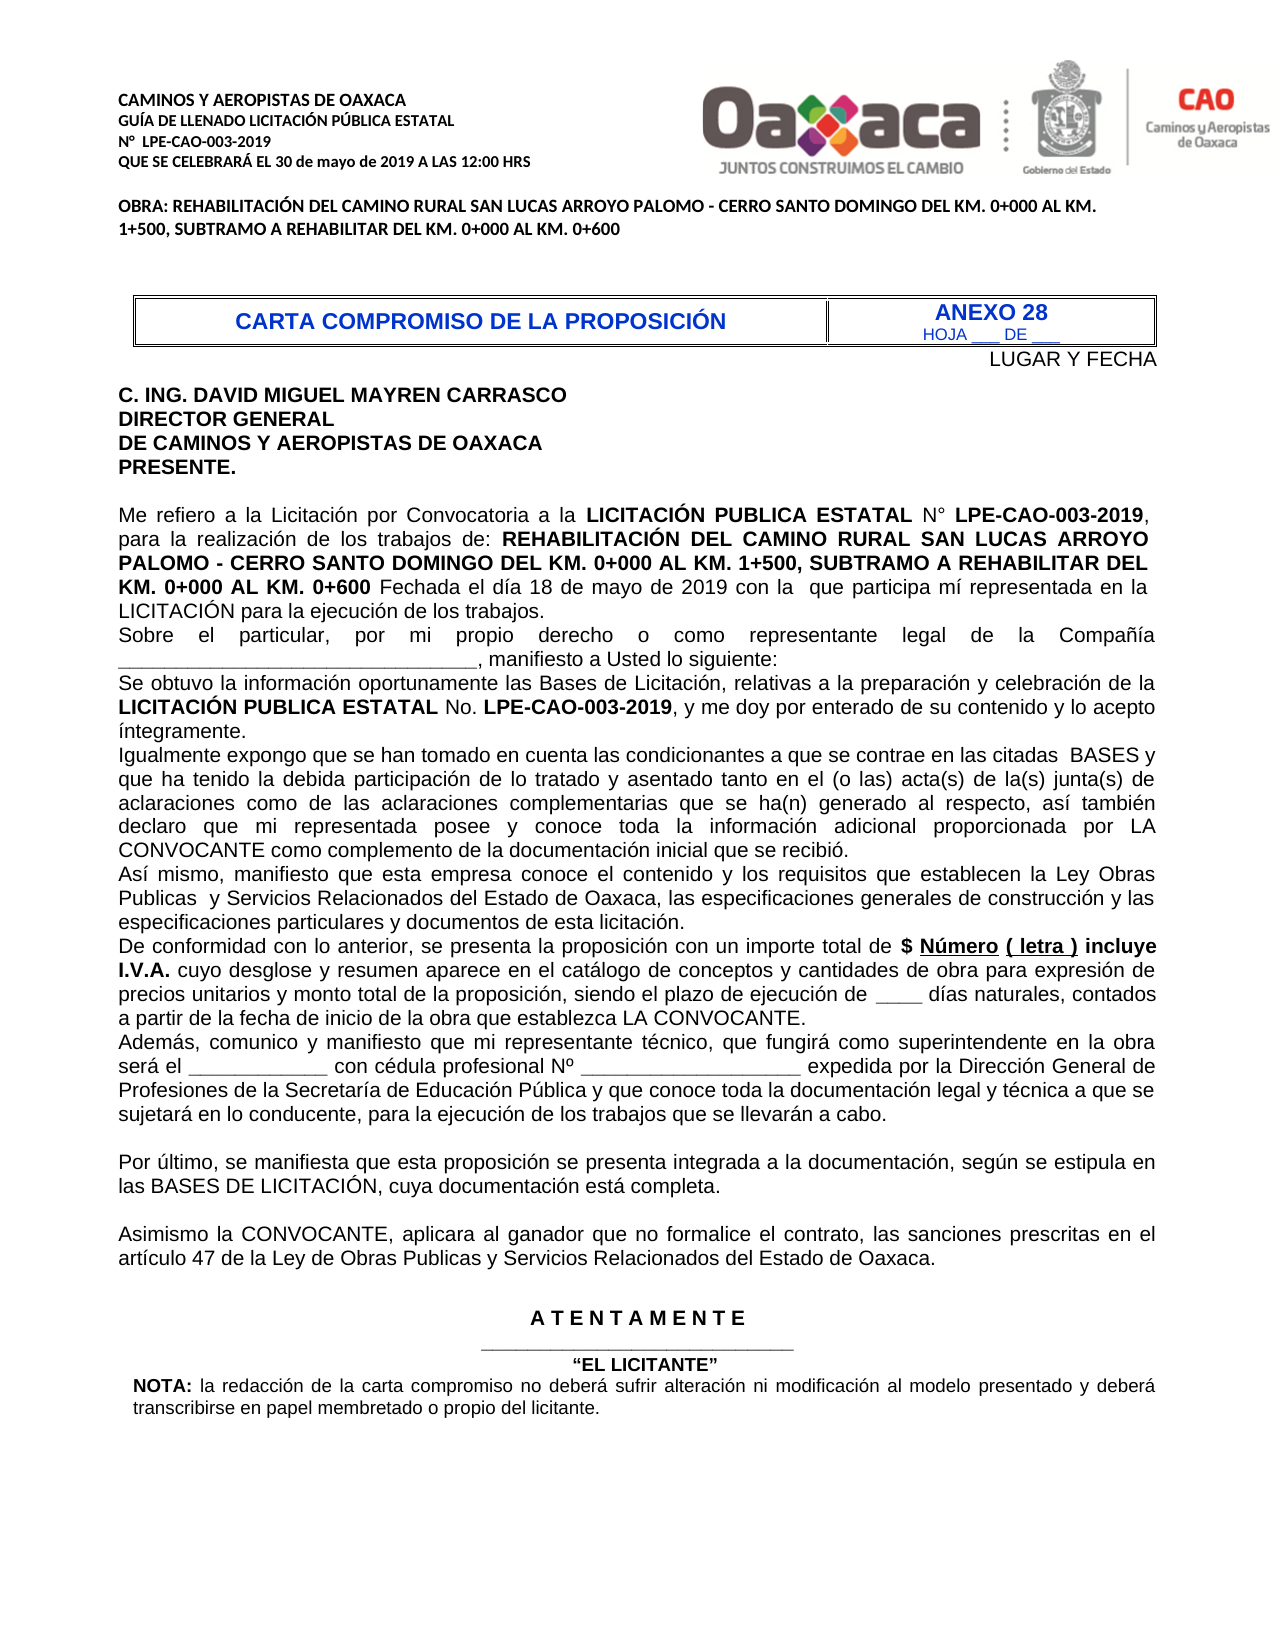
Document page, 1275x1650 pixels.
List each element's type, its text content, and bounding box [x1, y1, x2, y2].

text Asimismo la CONVOCANTE, aplicara al ganador que no formalice el contrato, las sanciones prescritas en el artículo 47 de la Ley de Obras Publicas y Servicios Relacionados del Estado de Oaxaca. [118, 1222, 1157, 1269]
text Sobre el particular, por mi propio derecho o como representante legal de la Compañía _______________________________, manifiesto a Usted lo siguiente: [118, 623, 1157, 671]
text Además, comunico y manifiesto que mi representante técnico, que fungirá como superintendente en la obra será el ____________ con cédula profesional Nº ___________________ expedida por la Dirección General de Profesiones de la Secretaría de Educación Pública y que conoce toda la documentación legal y técnica a que se sujetará en lo conducente, para la ejecución de los trabajos que se llevarán a cabo. [118, 1030, 1157, 1126]
text C. ING. DAVID MIGUEL MAYREN CARRASCO [118, 383, 1157, 407]
table_header CARTA COMPROMISO DE LA PROPOSICIÓN [136, 299, 827, 344]
text NOTA: la redacción de la carta compromiso no deberá sufrir alteración ni modificación al modelo presentado y deberá transcribirse en papel membretado o propio del licitante. [133, 1375, 1157, 1418]
text De conformidad con lo anterior, se presenta la proposición con un importe total de $ Número ( letra ) incluye I.V.A. cuyo desglose y resumen aparece en el catálogo de conceptos y cantidades de obra para expresión de precios unitarios y monto total de la proposición, siendo el plazo de ejecución de ____ días naturales, contados a partir de la fecha de inicio de la obra que establezca LA CONVOCANTE. [118, 934, 1157, 1030]
text “EL LICITANTE” [133, 1353, 1157, 1375]
text LUGAR Y FECHA [118, 347, 1157, 371]
text DIRECTOR GENERAL [118, 407, 1157, 431]
text DE CAMINOS Y AEROPISTAS DE OAXACA [118, 431, 1157, 455]
text Se obtuvo la información oportunamente las Bases de Licitación, relativas a la preparación y celebración de la LICITACIÓN PUBLICA ESTATAL No. LPE-CAO-003-2019, y me doy por enterado de su contenido y lo acepto íntegramente. [118, 671, 1157, 742]
text PRESENTE. [118, 455, 1157, 479]
table_header ANEXO 28 HOJA ___ DE ___ [827, 299, 1154, 344]
text Me refiero a la Licitación por Convocatoria a la LICITACIÓN PUBLICA ESTATAL N° LPE-CAO-003-2019, para la realización de los trabajos de: REHABILITACIÓN DEL CAMINO RURAL SAN LUCAS ARROYO PALOMO - CERRO SANTO DOMINGO DEL KM. 0+000 AL KM. 1+500, SUBTRAMO A REHABILITAR DEL KM. 0+000 AL KM. 0+600 Fechada el día 18 de mayo de 2019 con la que participa mí representada en la LICITACIÓN para la ejecución de los trabajos. [118, 503, 1149, 623]
text Igualmente expongo que se han tomado en cuenta las condicionantes a que se contrae en las citadas BASES y que ha tenido la debida participación de lo tratado y asentado tanto en el (o las) acta(s) de la(s) junta(s) de aclaraciones como de las aclaraciones complementarias que se ha(n) generado al respecto, así también declaro que mi representada posee y conoce toda la información adicional proporcionada por LA CONVOCANTE como complemento de la documentación inicial que se recibió. [118, 742, 1157, 862]
picture [702, 60, 1275, 178]
text A T E N T A M E N T E [118, 1305, 1157, 1329]
text ___________________________ [118, 1329, 1157, 1353]
text Por último, se manifiesta que esta proposición se presenta integrada a la documentación, según se estipula en las BASES DE LICITACIÓN, cuya documentación está completa. [118, 1150, 1157, 1198]
text Así mismo, manifiesto que esta empresa conoce el contenido y los requisitos que establecen la Ley Obras Publicas y Servicios Relacionados del Estado de Oaxaca, las especificaciones generales de construcción y las especificaciones particulares y documentos de esta licitación. [118, 862, 1157, 934]
